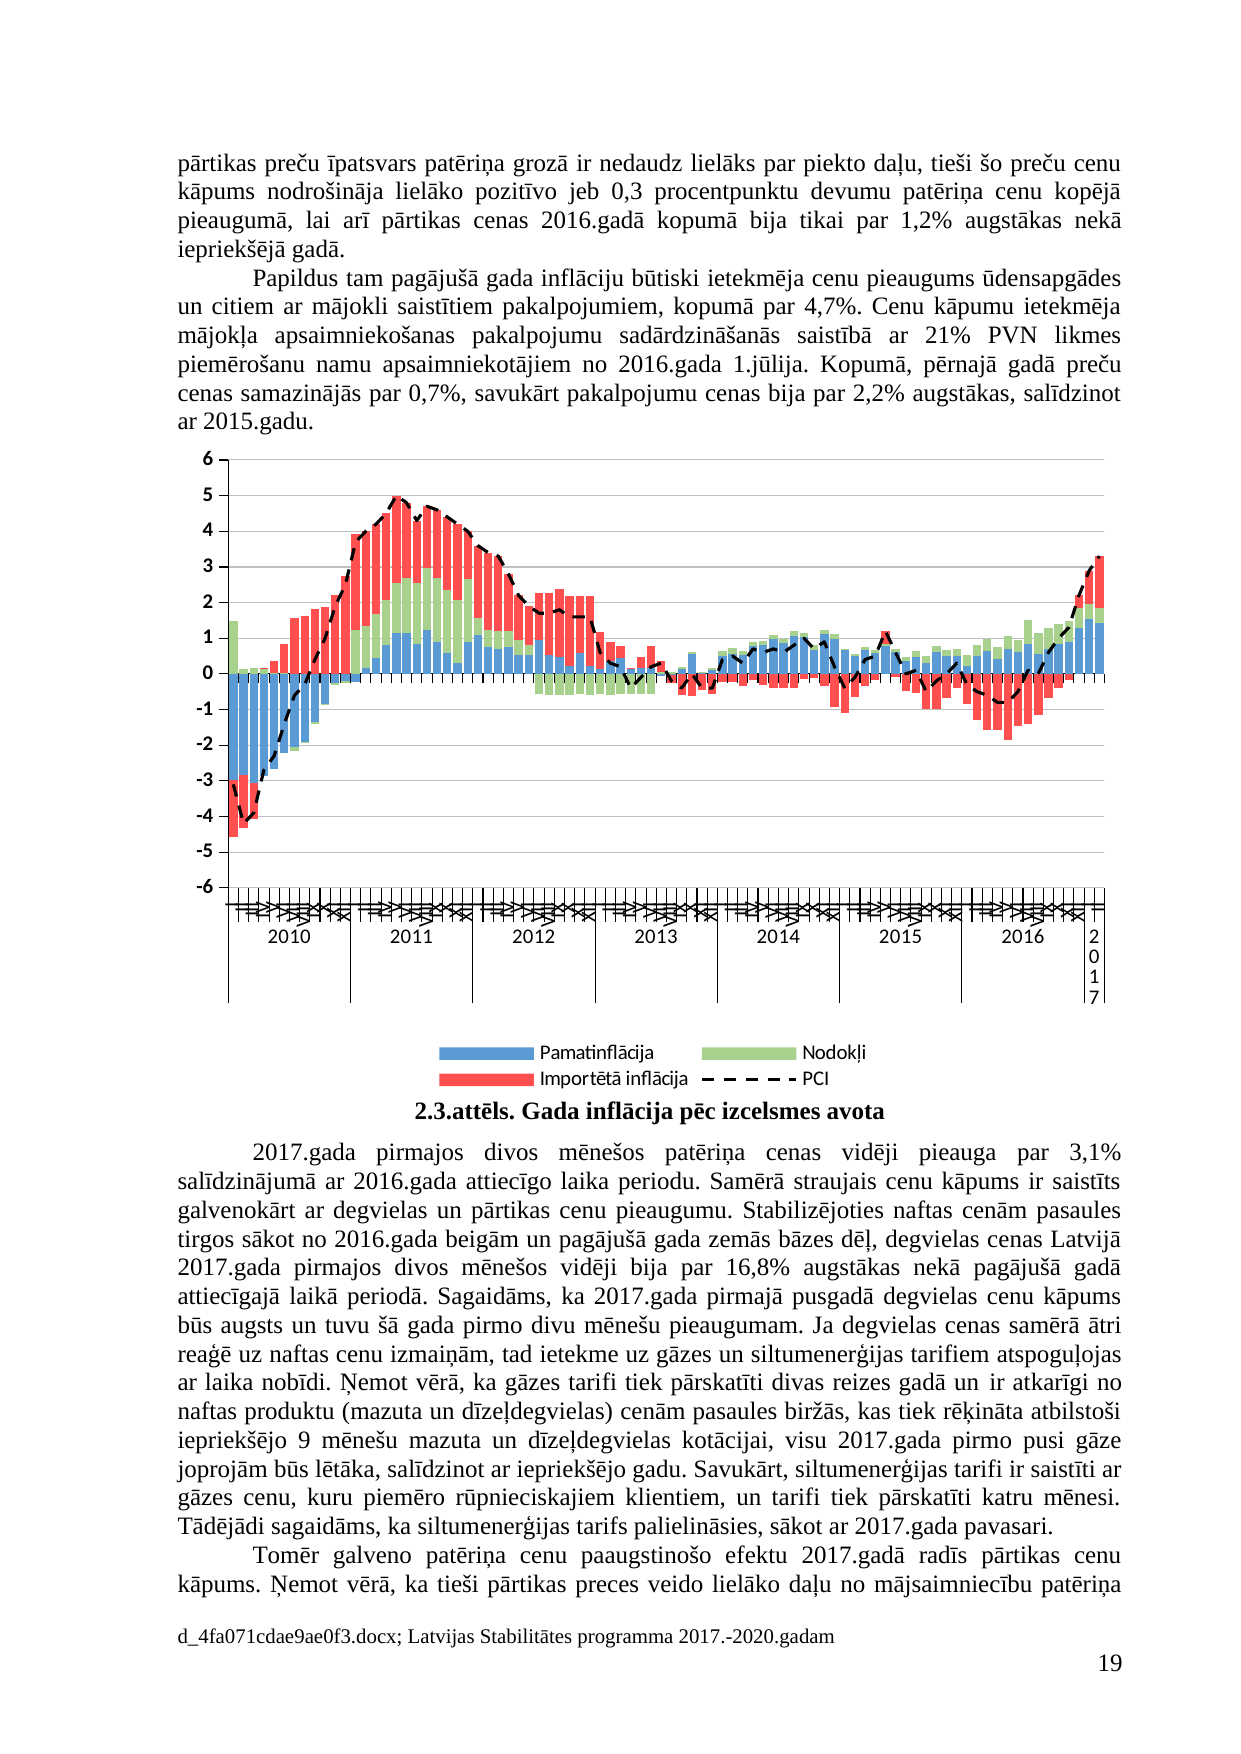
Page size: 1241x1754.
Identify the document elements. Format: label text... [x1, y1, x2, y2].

text Papildus tam pagājušā gada inflāciju būtiski ietekmēja cenu pieaugums ūdensapgādes un citiem ar mājokli saistītiem pakalpojumiem, kopumā par 4,7%. Cenu kāpumu ietekmēja mājokļa apsaimniekošanas pakalpojumu sadārdzināšanās saistībā ar 21% PVN likmes piemērošanu namu apsaimniekotājiem no 2016.gada 1.jūlija. Kopumā, pērnajā gadā preču cenas samazinājās par 0,7%, savukārt pakalpojumu cenas bija par 2,2% augstākas, salīdzinot ar 2015.gadu. [177, 263, 1122, 435]
text 2.3.attēls. Gada inflācija pēc izcelsmes avota [177, 1097, 1122, 1125]
text 2017.gada pirmajos divos mēnešos patēriņa cenas vidēji pieauga par 3,1% salīdzinājumā ar 2016.gada attiecīgo laika periodu. Samērā straujais cenu kāpums ir saistīts galvenokārt ar degvielas un pārtikas cenu pieaugumu. Stabilizējoties naftas cenām pasaules tirgos sākot no 2016.gada beigām un pagājušā gada zemās bāzes dēļ, degvielas cenas Latvijā 2017.gada pirmajos divos mēnešos vidēji bija par 16,8% augstākas nekā pagājušā gadā attiecīgajā laikā periodā. Sagaidāms, ka 2017.gada pirmajā pusgadā degvielas cenu kāpums būs augsts un tuvu šā gada pirmo divu mēnešu pieaugumam. Ja degvielas cenas samērā ātri reaģē uz naftas cenu izmaiņām, tad ietekme uz gāzes un siltumenerģijas tarifiem atspoguļojas ar laika nobīdi. Ņemot vērā, ka gāzes tarifi tiek pārskatīti divas reizes gadā un ir atkarīgi no naftas produktu (mazuta un dīzeļdegvielas) cenām pasaules biržās, kas tiek rēķināta atbilstoši iepriekšējo 9 mēnešu mazuta un dīzeļdegvielas kotācijai, visu 2017.gada pirmo pusi gāze joprojām būs lētāka, salīdzinot ar iepriekšējo gadu. Savukārt, siltumenerģijas tarifi ir saistīti ar gāzes cenu, kuru piemēro rūpnieciskajiem klientiem, un tarifi tiek pārskatīti katru mēnesi. Tādējādi sagaidāms, ka siltumenerģijas tarifs palielināsies, sākot ar 2017.gada pavasari. [177, 1137, 1122, 1540]
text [177, 148, 1122, 263]
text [177, 1540, 1122, 1597]
